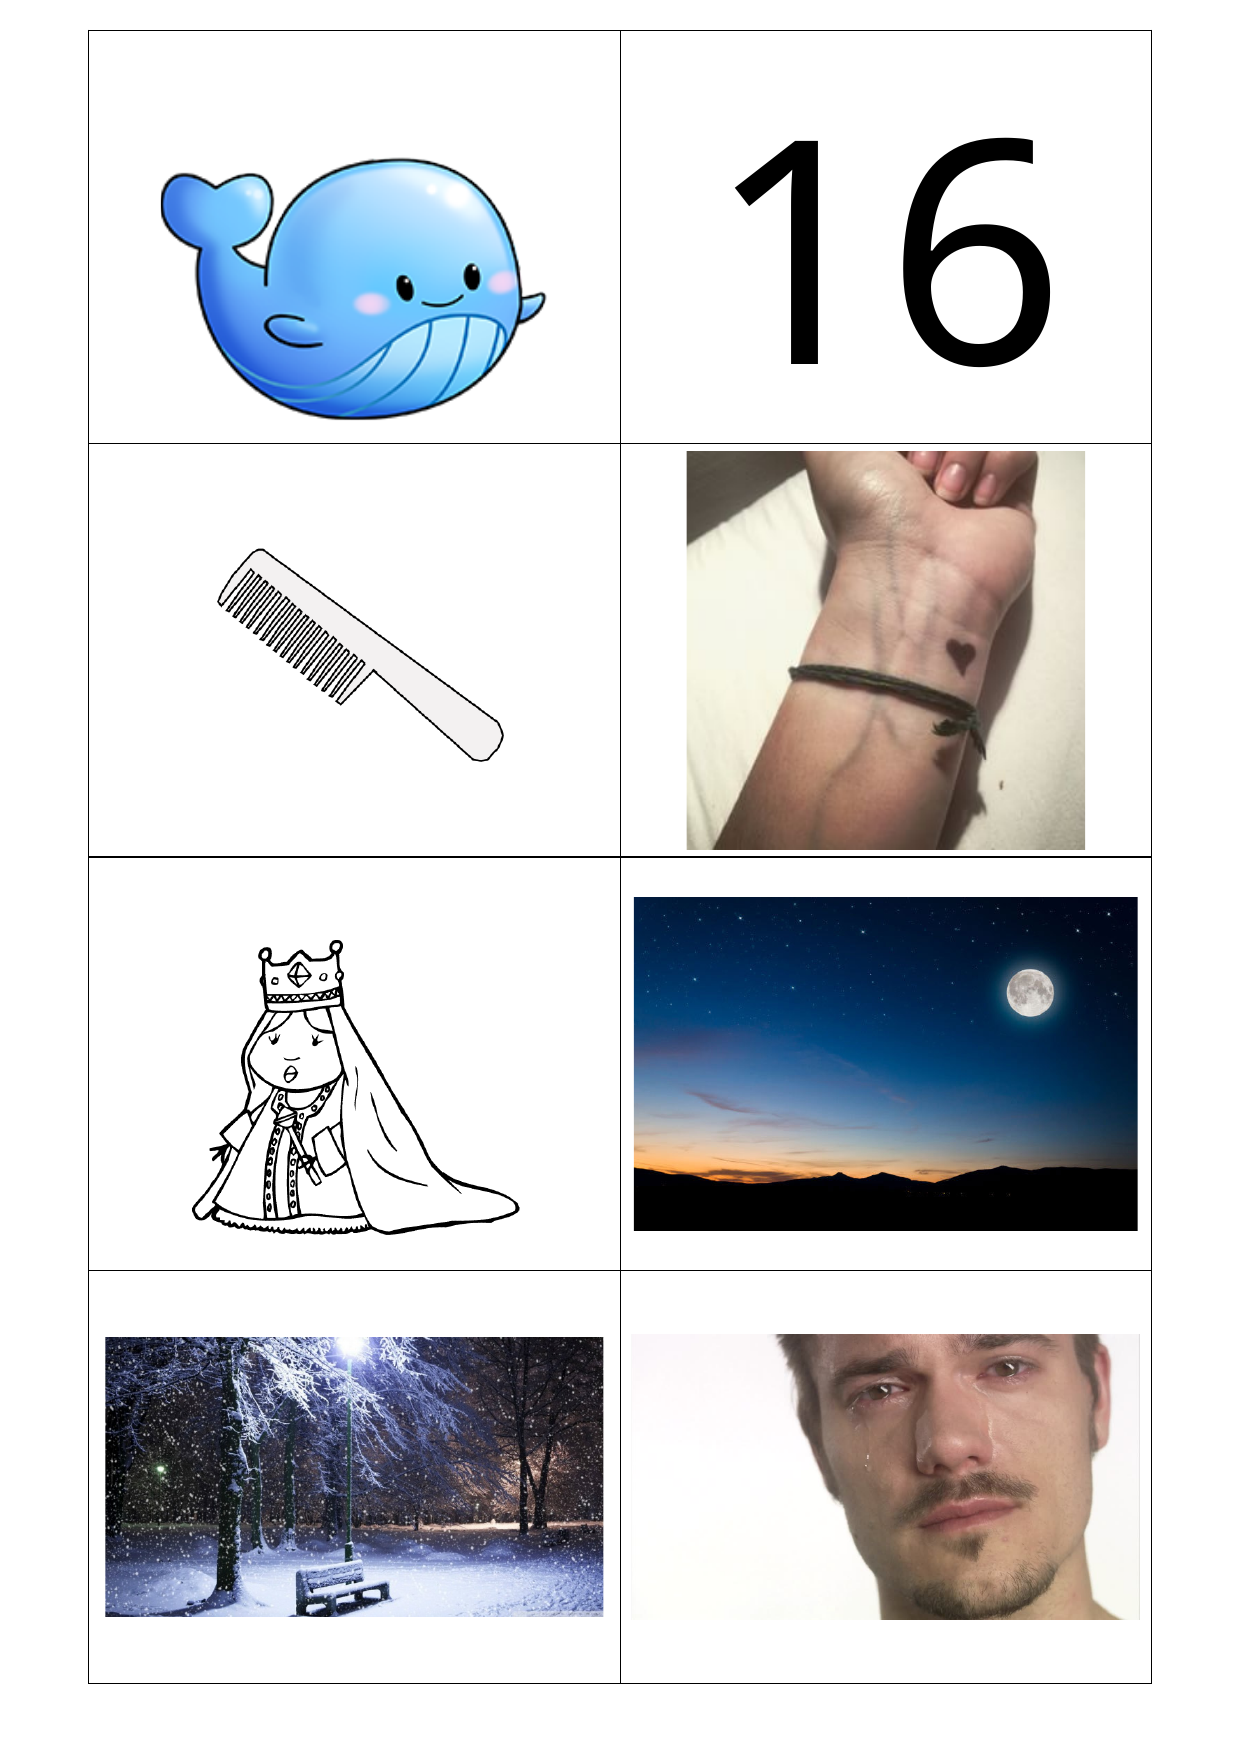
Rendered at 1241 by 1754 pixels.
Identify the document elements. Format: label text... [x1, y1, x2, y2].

table_cell [621, 858, 1151, 1270]
picture [165, 461, 544, 840]
picture [105, 1337, 604, 1617]
picture [686, 451, 1085, 850]
table_cell [621, 444, 1151, 856]
table_header 16 [621, 31, 1151, 443]
table_cell [89, 1271, 620, 1683]
table_cell [89, 858, 620, 1270]
picture [164, 873, 545, 1254]
table_cell [621, 1271, 1151, 1683]
table_cell [89, 444, 620, 856]
picture [631, 1334, 1140, 1620]
picture [633, 897, 1138, 1231]
picture [160, 43, 548, 431]
table_header [89, 31, 620, 443]
